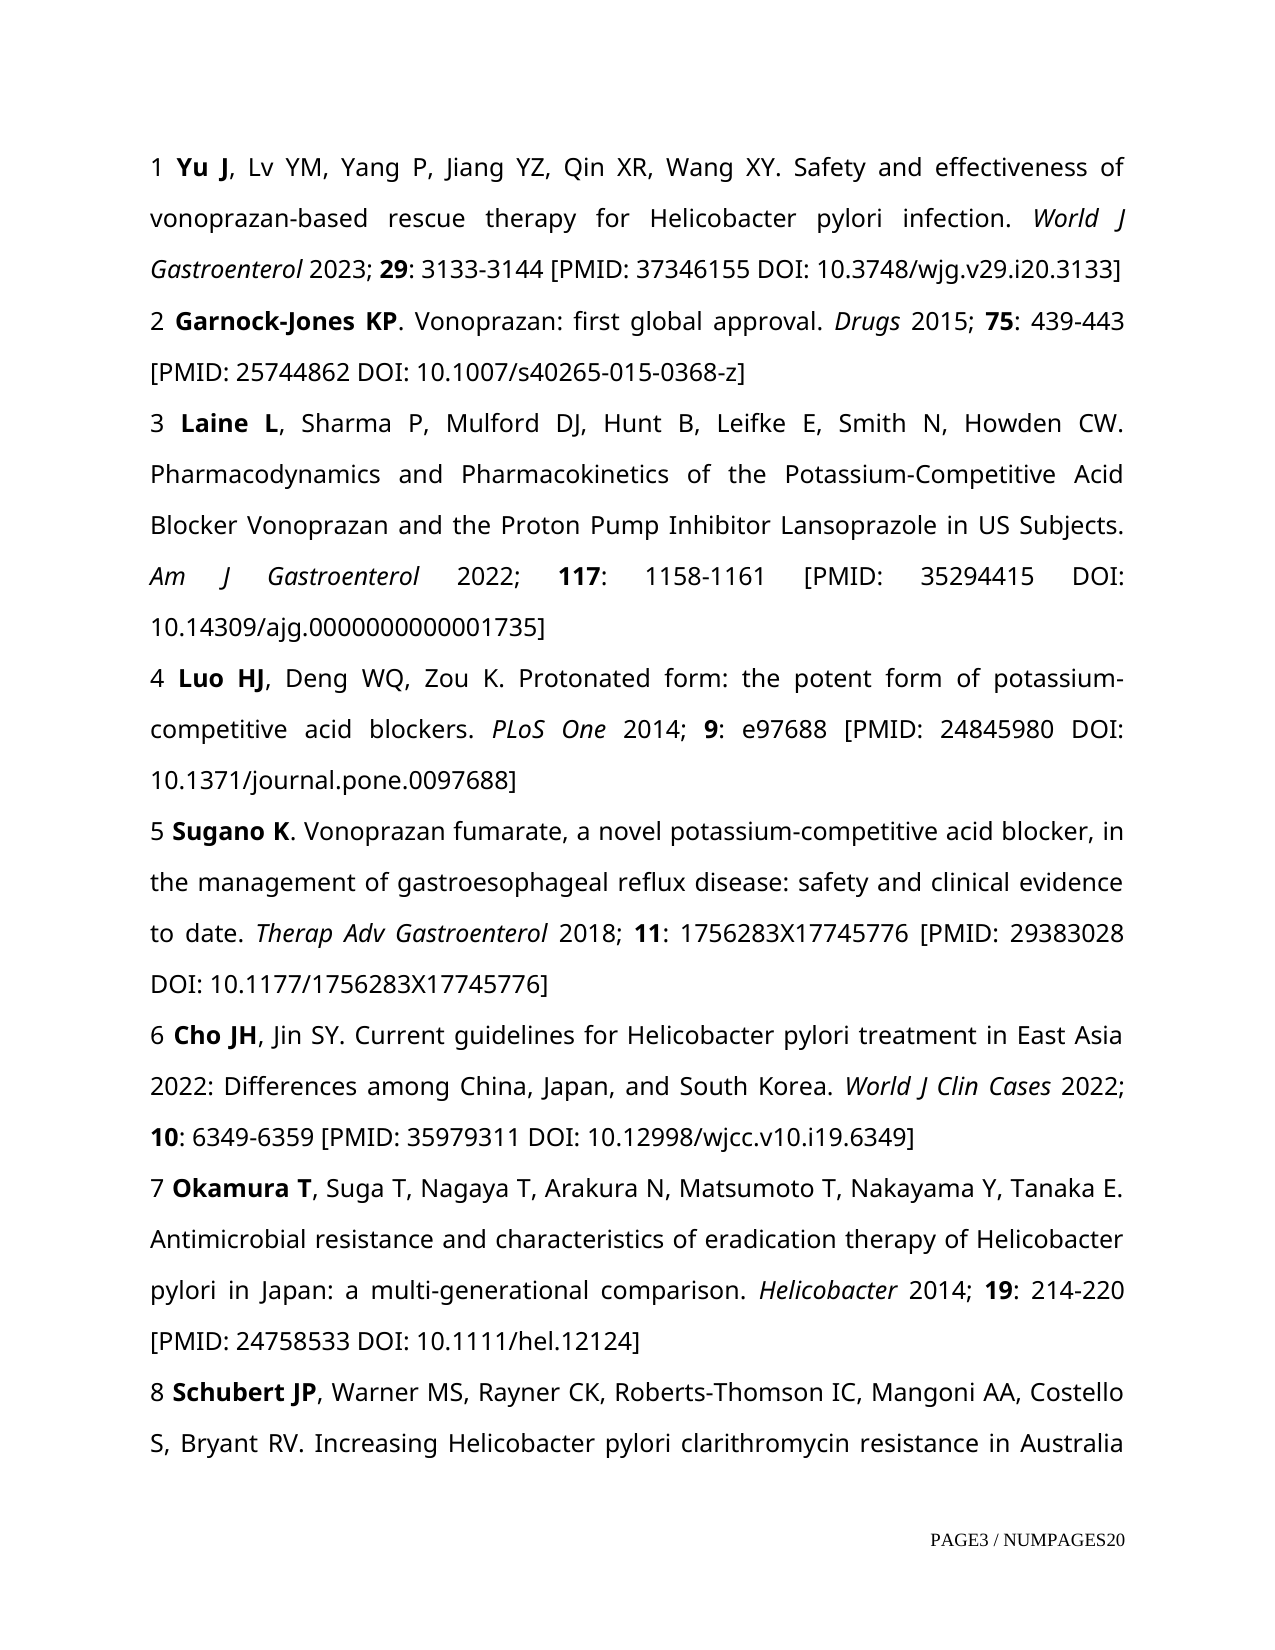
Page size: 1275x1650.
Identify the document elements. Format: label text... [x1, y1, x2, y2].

text 3 Laine L, Sharma P, Mulford DJ, Hunt B, Leifke E, Smith N, Howden CW. Pharmacodynamics and Pharmacokinetics of the Potassium-Competitive Acid Blocker Vonoprazan and the Proton Pump Inhibitor Lansoprazole in US Subjects. Am J Gastroenterol 2022; 117: 1158-1161 [PMID: 35294415 DOI: 10.14309/ajg.0000000000001735] [150, 405, 1125, 643]
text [150, 1375, 1125, 1460]
text 4 Luo HJ, Deng WQ, Zou K. Protonated form: the potent form of potassium-competitive acid blockers. PLoS One 2014; 9: e97688 [PMID: 24845980 DOI: 10.1371/journal.pone.0097688] [150, 660, 1125, 797]
text 6 Cho JH, Jin SY. Current guidelines for Helicobacter pylori treatment in East Asia 2022: Differences among China, Japan, and South Korea. World J Clin Cases 2022; 10: 6349-6359 [PMID: 35979311 DOI: 10.12998/wjcc.v10.i19.6349] [150, 1018, 1125, 1154]
text 2 Garnock-Jones KP. Vonoprazan: first global approval. Drugs 2015; 75: 439-443 [PMID: 25744862 DOI: 10.1007/s40265-015-0368-z] [150, 303, 1125, 388]
text 7 Okamura T, Suga T, Nagaya T, Arakura N, Matsumoto T, Nakayama Y, Tanaka E. Antimicrobial resistance and characteristics of eradication therapy of Helicobacter pylori in Japan: a multi-generational comparison. Helicobacter 2014; 19: 214-220 [PMID: 24758533 DOI: 10.1111/hel.12124] [150, 1171, 1125, 1358]
text 5 Sugano K. Vonoprazan fumarate, a novel potassium-competitive acid blocker, in the management of gastroesophageal reflux disease: safety and clinical evidence to date. Therap Adv Gastroenterol 2018; 11: 1756283X17745776 [PMID: 29383028 DOI: 10.1177/1756283X17745776] [150, 813, 1125, 1001]
text 1 Yu J, Lv YM, Yang P, Jiang YZ, Qin XR, Wang XY. Safety and effectiveness of vonoprazan-based rescue therapy for Helicobacter pylori infection. World J Gastroenterol 2023; 29: 3133-3144 [PMID: 37346155 DOI: 10.3748/wjg.v29.i20.3133] [150, 150, 1125, 286]
